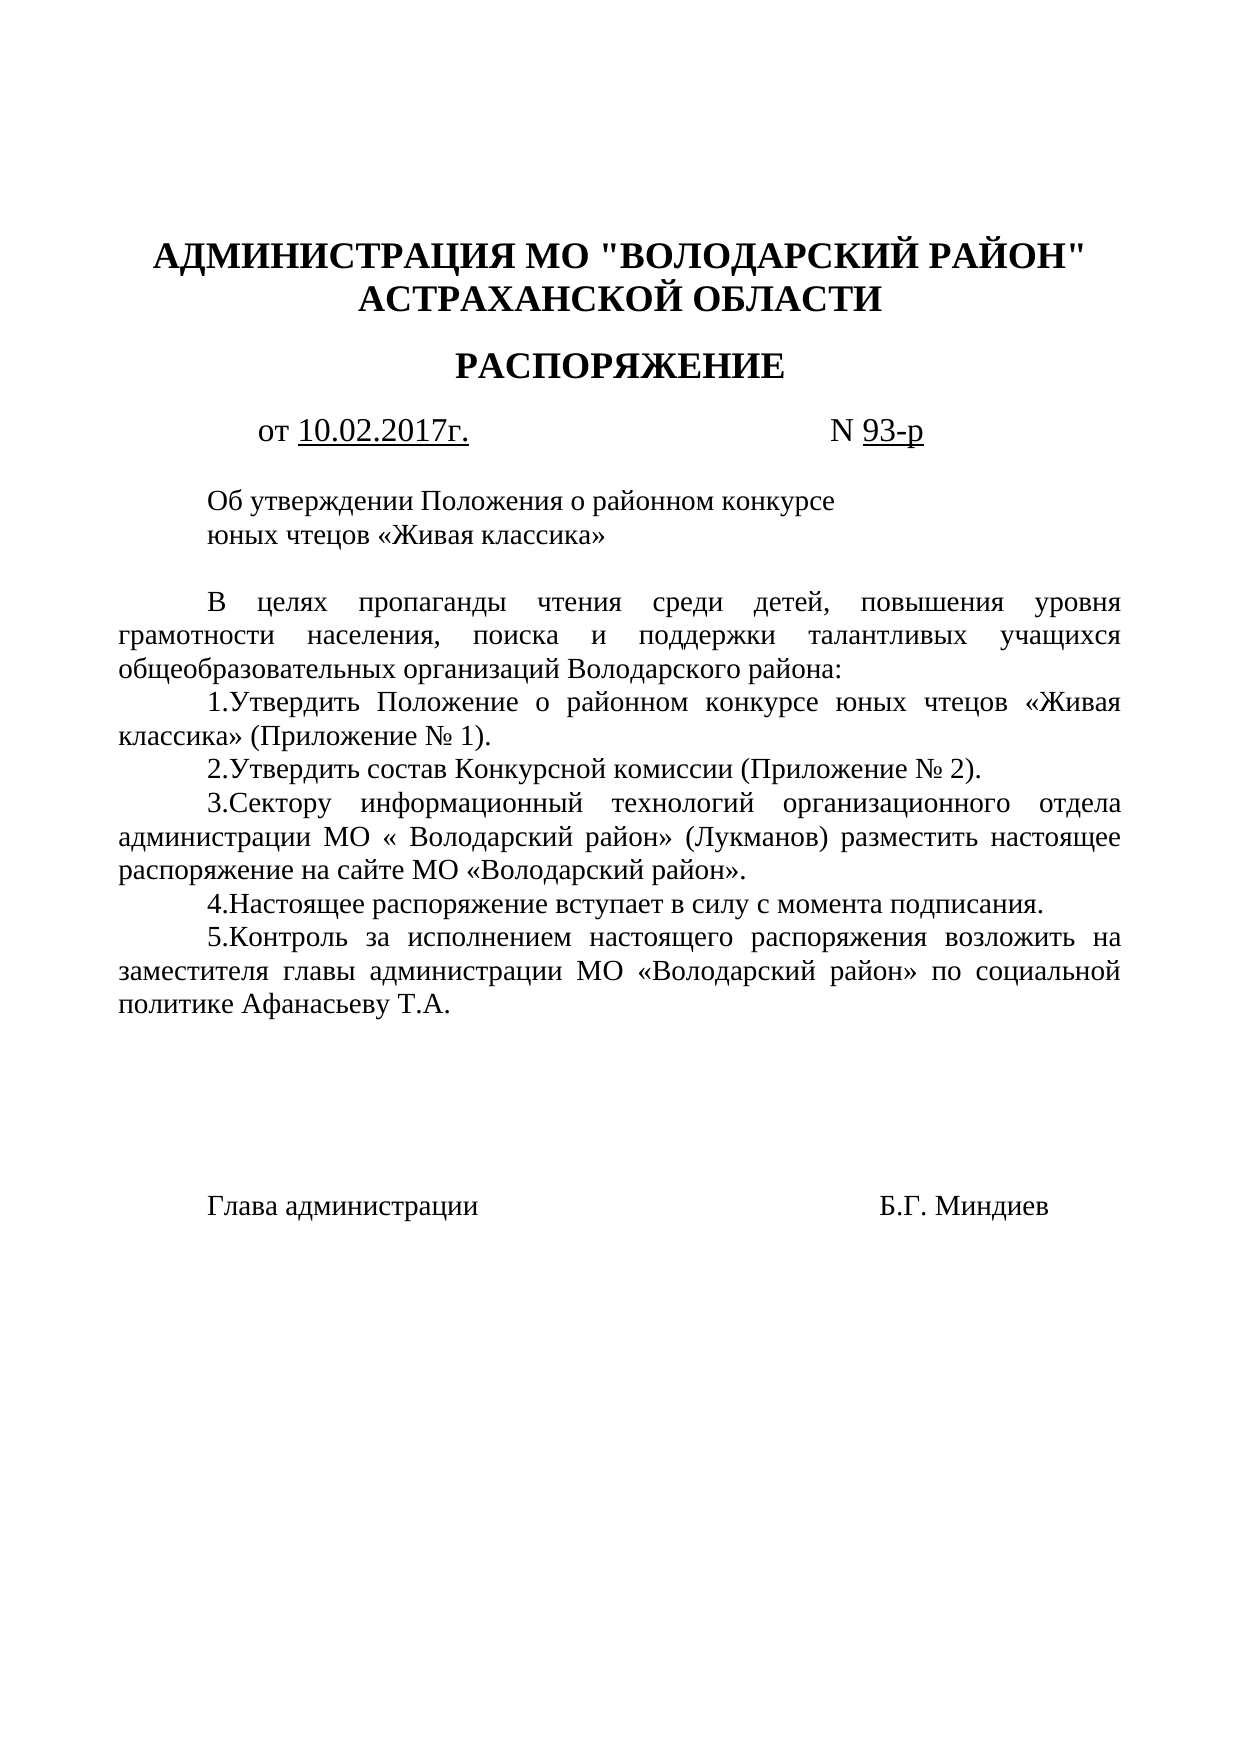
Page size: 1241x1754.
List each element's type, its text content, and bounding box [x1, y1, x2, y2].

text 1.Утвердить Положение о районном конкурсе юных чтецов «Живая классика» (Приложение № 1). [118, 684, 1122, 752]
text В целях пропаганды чтения среди детей, повышения уровня грамотности населения, поиска и поддержки талантливых учащихся общеобразовательных организаций Володарского района: [118, 584, 1122, 684]
text 2.Утвердить состав Конкурсной комиссии (Приложение № 2). [118, 752, 1122, 785]
table_header от 10.02.2017г. [107, 411, 620, 459]
text юных чтецов «Живая классика» [118, 517, 1122, 550]
text Об утверждении Положения о районном конкурсе [118, 483, 1122, 517]
table_header N 93-р [620, 411, 1133, 459]
text РАСПОРЯЖЕНИЕ [118, 343, 1122, 386]
text АСТРАХАНСКОЙ ОБЛАСТИ [118, 276, 1122, 319]
text 5.Контроль за исполнением настоящего распоряжения возложить на заместителя главы администрации МО «Володарский район» по социальной политике Афанасьеву Т.А. [118, 919, 1122, 1020]
text АДМИНИСТРАЦИЯ МО "ВОЛОДАРСКИЙ РАЙОН" [118, 233, 1122, 276]
text 4.Настоящее распоряжение вступает в силу с момента подписания. [118, 886, 1122, 919]
text Глава администрации Б.Г. Миндиев [118, 1188, 1122, 1221]
text 3.Сектору информационный технологий организационного отдела администрации МО « Володарский район» (Лукманов) разместить настоящее распоряжение на сайте МО «Володарский район». [118, 785, 1122, 886]
